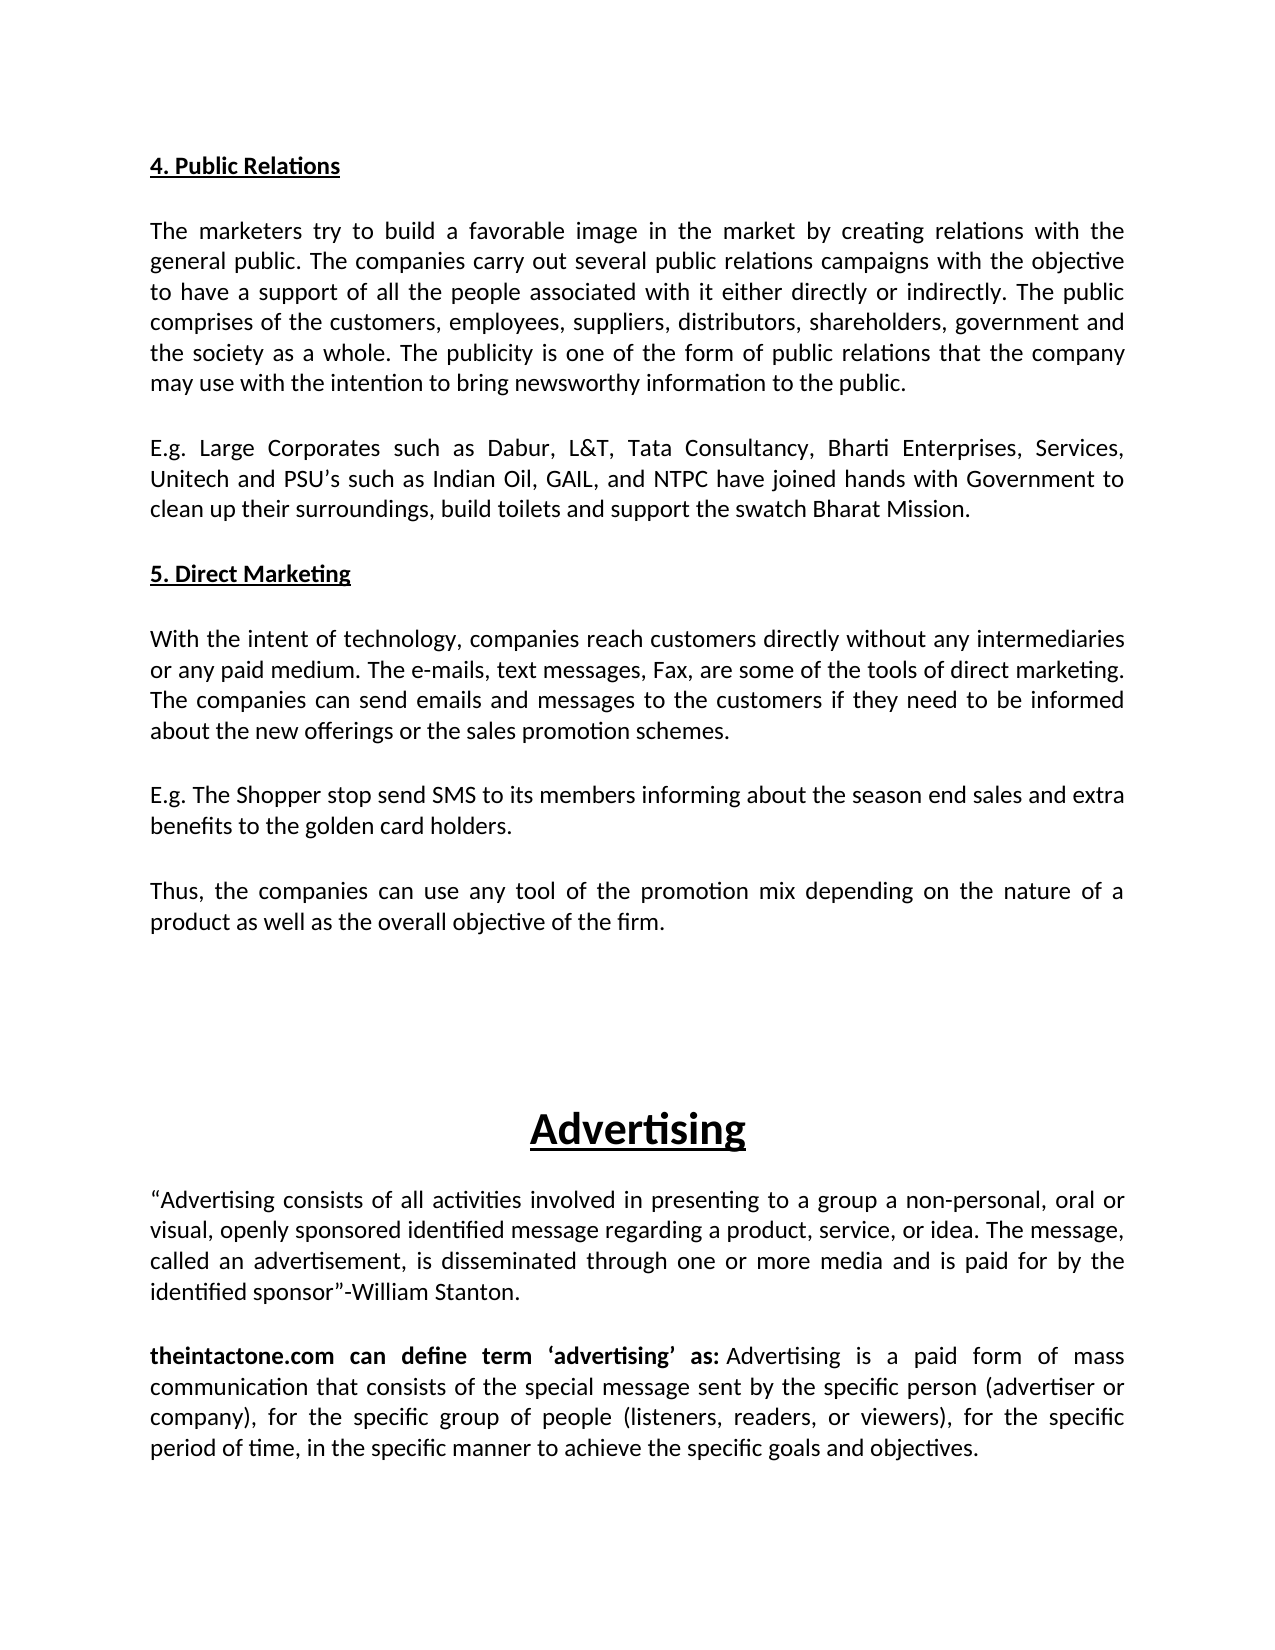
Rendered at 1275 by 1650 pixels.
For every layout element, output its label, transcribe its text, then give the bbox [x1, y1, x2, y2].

text E.g. Large Corporates such as Dabur, L&T, Tata Consultancy, Bharti Enterprises, Services, Unitech and PSU’s such as Indian Oil, GAIL, and NTPC have joined hands with Government to clean up their surroundings, build toilets and support the swatch Bharat Mission. [150, 432, 1125, 524]
text 5. Direct Marketing [150, 558, 1125, 589]
text 4. Public Relations [150, 150, 1125, 181]
text With the intent of technology, companies reach customers directly without any intermediaries or any paid medium. The e-mails, text messages, Fax, are some of the tools of direct marketing. The companies can send emails and messages to the customers if they need to be informed about the new offerings or the sales promotion schemes. [150, 623, 1125, 745]
text “Advertising consists of all activities involved in presenting to a group a non-personal, oral or visual, openly sponsored identified message regarding a product, service, or idea. The message, called an advertisement, is disseminated through one or more media and is paid for by the identified sponsor”-William Stanton. [150, 1184, 1125, 1306]
text Thus, the companies can use any tool of the promotion mix depending on the nature of a product as well as the overall objective of the firm. [150, 875, 1125, 936]
subtitle Advertising [150, 1100, 1125, 1156]
text theintactone.com can define term ‘advertising’ as: Advertising is a paid form of mass communication that consists of the special message sent by the specific person (advertiser or company), for the specific group of people (listeners, readers, or viewers), for the specific period of time, in the specific manner to achieve the specific goals and objectives. [150, 1341, 1125, 1463]
text The marketers try to build a favorable image in the market by creating relations with the general public. The companies carry out several public relations campaigns with the objective to have a support of all the people associated with it either directly or indirectly. The public comprises of the customers, employees, suppliers, distributors, shareholders, government and the society as a whole. The publicity is one of the form of public relations that the company may use with the intention to bring newsworthy information to the public. [150, 215, 1125, 398]
text E.g. The Shopper stop send SMS to its members informing about the season end sales and extra benefits to the golden card holders. [150, 780, 1125, 841]
